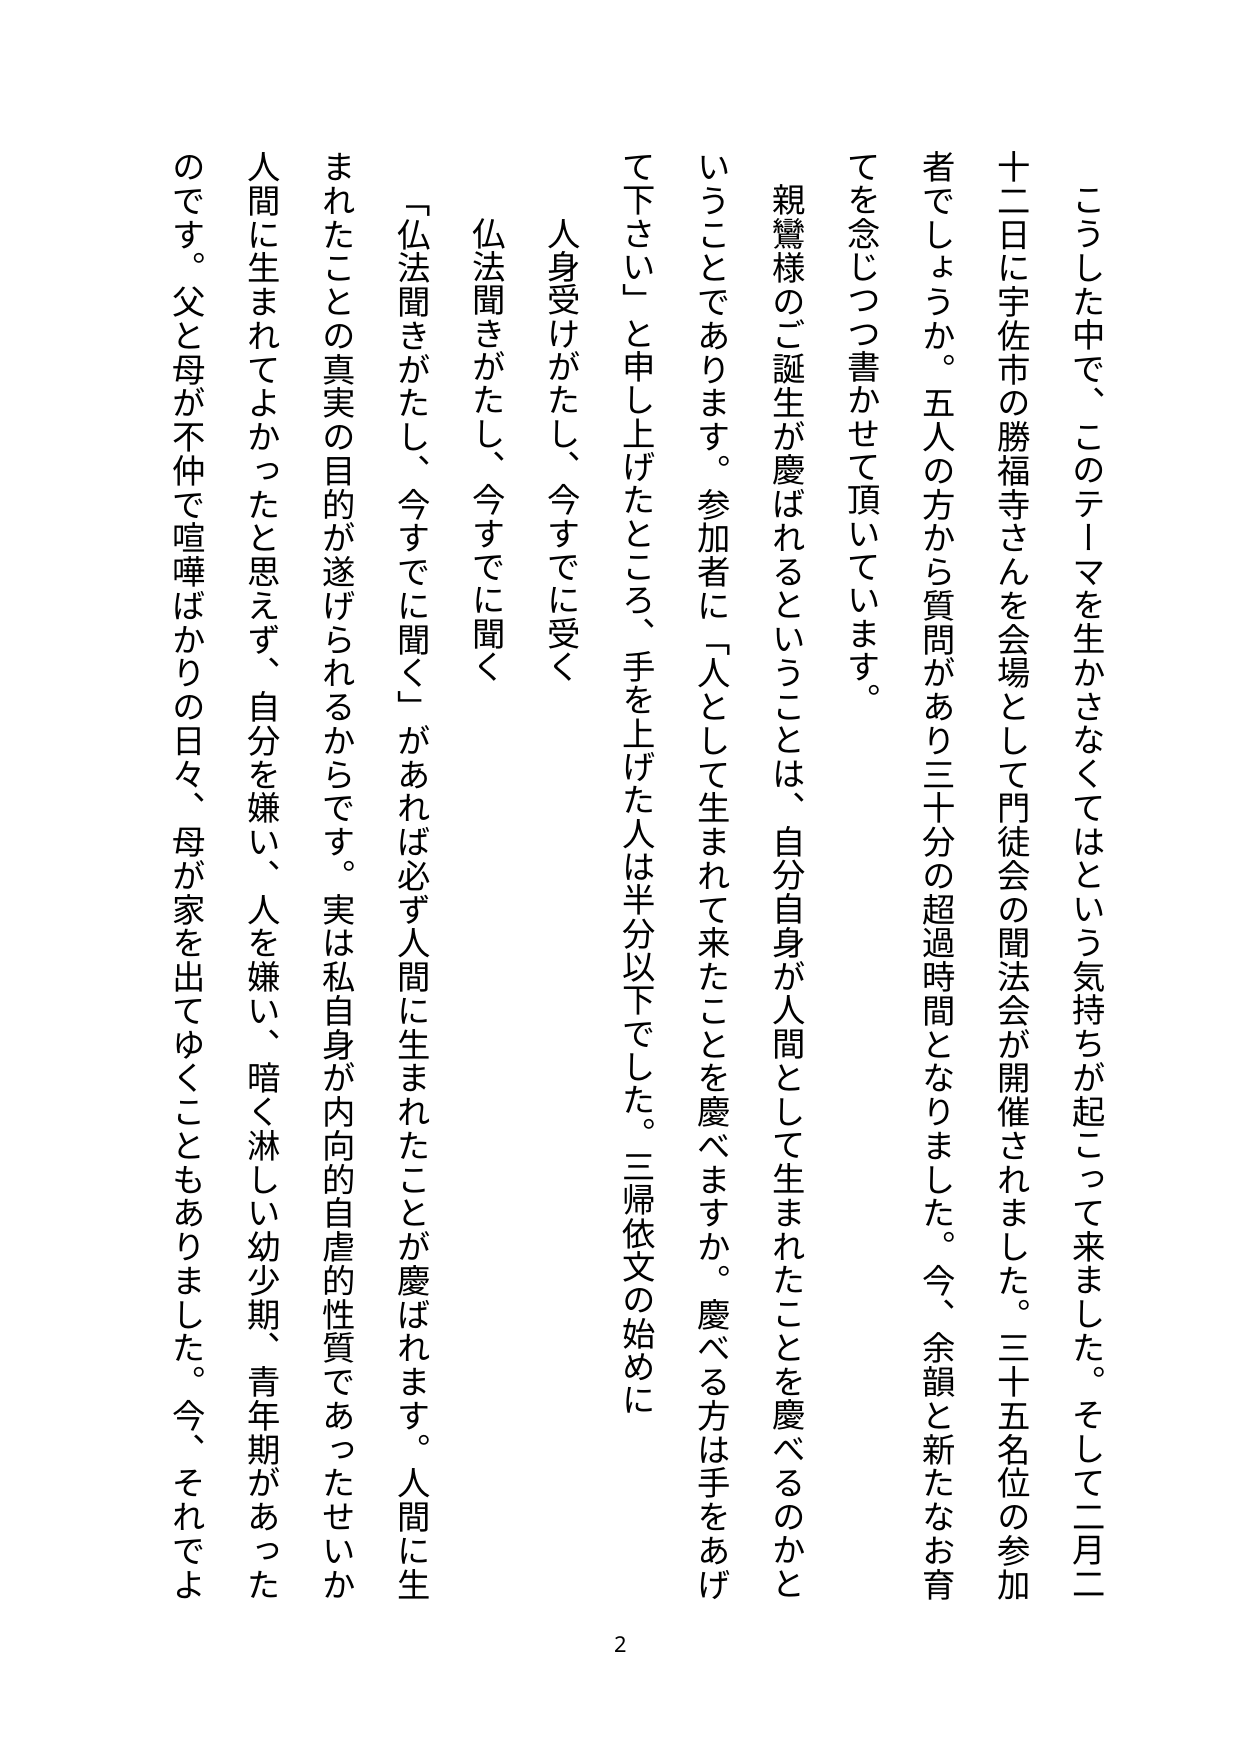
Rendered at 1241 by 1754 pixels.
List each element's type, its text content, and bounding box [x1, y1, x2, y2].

text 仏法聞きがたし、今すでに聞く [451, 150, 526, 1604]
text 親鸞様のご誕生が慶ばれるということは、自分自身が人間として生まれたことを慶べるのかということであります。参加者に「人として生まれて来たことを慶べますか。慶べる方は手をあげて下さい」と申し上げたところ、手を上げた人は半分以下でした。三帰依文の始めに [601, 150, 826, 1604]
text こうした中で、このテーマを生かさなくてはという気持ちが起こって来ました。そして二月二十二日に宇佐市の勝福寺さんを会場として門徒会の聞法会が開催されました。三十五名位の参加者でしょうか。五人の方から質問があり三十分の超過時間となりました。今、余韻と新たなお育てを念じつつ書かせて頂いています。 [826, 150, 1126, 1604]
text 人身受けがたし、今すでに受く [526, 150, 601, 1604]
